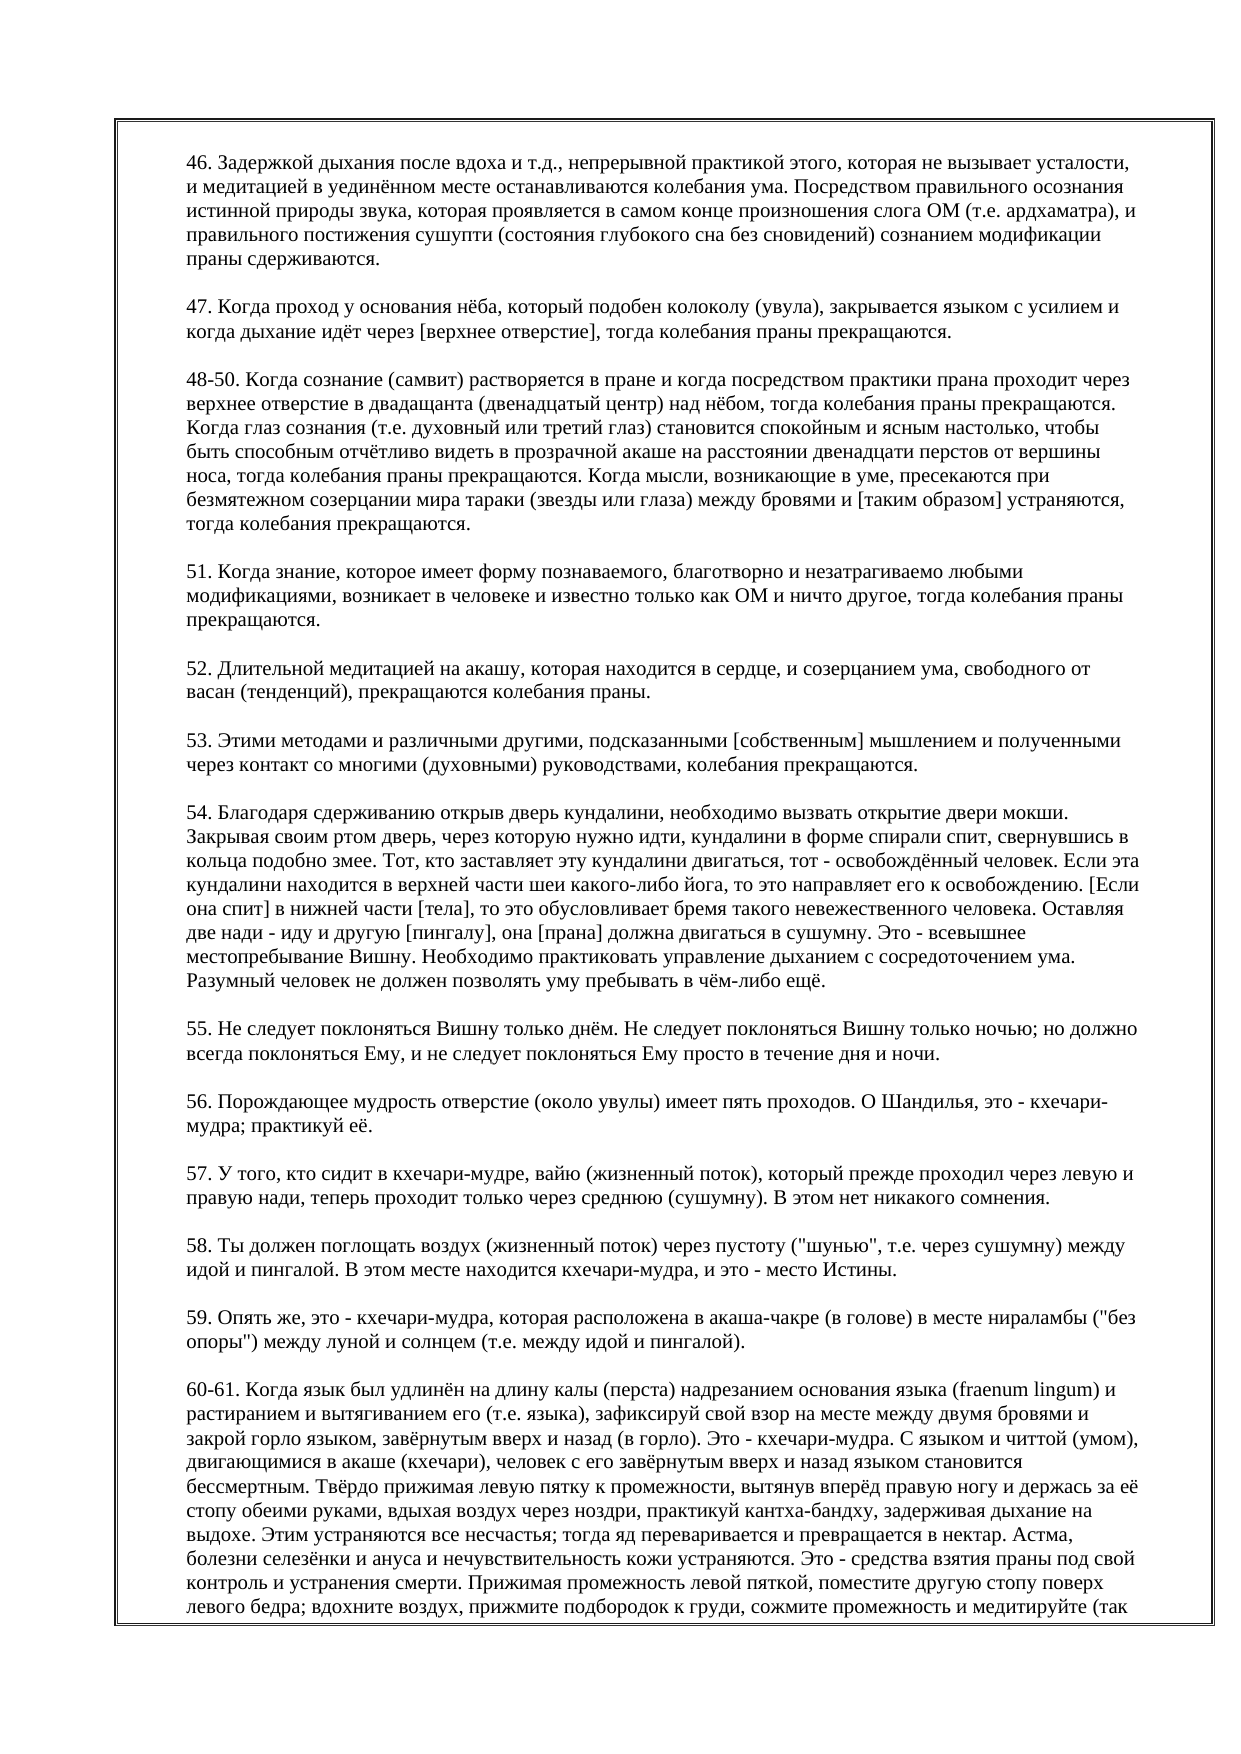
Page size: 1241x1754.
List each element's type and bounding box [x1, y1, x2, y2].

table_header [118, 122, 1211, 1623]
